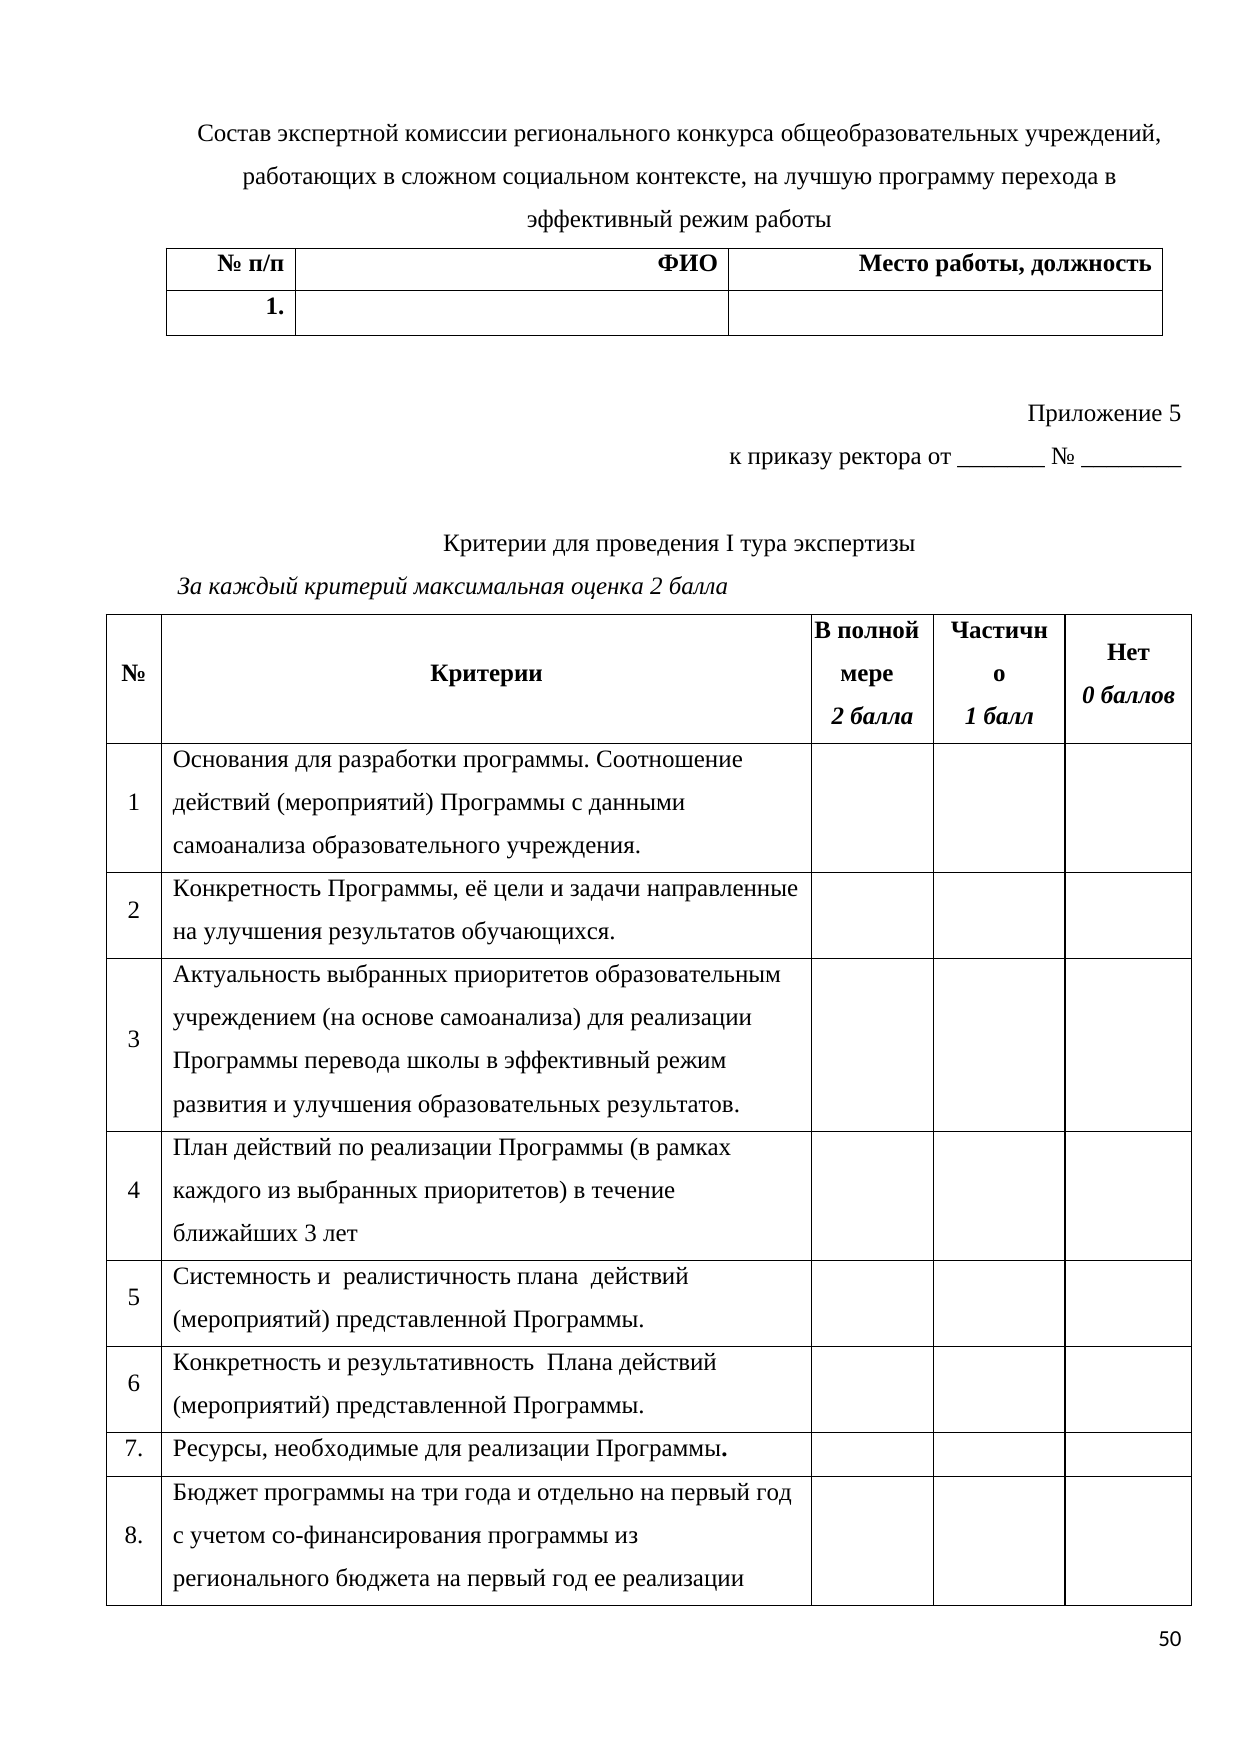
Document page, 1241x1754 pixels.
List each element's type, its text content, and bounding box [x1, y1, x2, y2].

table_cell 7. [107, 1433, 161, 1476]
table_cell Актуальность выбранных приоритетов образовательным учреждением (на основе самоанализа) для реализации Программы перевода школы в эффективный режим развития и улучшения образовательных результатов. [162, 959, 811, 1131]
text Критерии для проведения I тура экспертизы [177, 528, 1181, 556]
table_cell Бюджет программы на три года и отдельно на первый год с учетом со-финансирования программы из регионального бюджета на первый год ее реализации [162, 1477, 811, 1605]
table_cell [934, 744, 1064, 872]
table_cell [934, 1433, 1064, 1476]
table_header В полной мере 2 балла [812, 615, 933, 743]
table_cell [934, 1132, 1064, 1260]
table_cell [812, 1347, 933, 1432]
text Приложение 5 [177, 398, 1181, 427]
table_header ФИО [296, 249, 728, 290]
table_cell 8. [107, 1477, 161, 1605]
table_cell Конкретность и результативность Плана действий (мероприятий) представленной Программы. [162, 1347, 811, 1432]
table_header Нет 0 баллов [1066, 615, 1191, 743]
table_cell Системность и реалистичность плана действий (мероприятий) представленной Программы. [162, 1261, 811, 1346]
table_cell [812, 1433, 933, 1476]
table_cell [1066, 1132, 1191, 1260]
table_header Критерии [162, 615, 811, 743]
table_cell [812, 873, 933, 958]
table_cell [1066, 873, 1191, 958]
table_cell 2 [107, 873, 161, 958]
table_cell 3 [107, 959, 161, 1131]
text к приказу ректора от _______ № ________ [177, 441, 1181, 470]
table_cell [812, 744, 933, 872]
table_cell План действий по реализации Программы (в рамках каждого из выбранных приоритетов) в течение ближайших 3 лет [162, 1132, 811, 1260]
table_cell 4 [107, 1132, 161, 1260]
table_header Частично 1 балл [934, 615, 1064, 743]
table_cell [296, 291, 728, 334]
table_cell 1 [107, 744, 161, 872]
table_cell [812, 1132, 933, 1260]
table_cell [1066, 959, 1191, 1131]
table_cell [1066, 1433, 1191, 1476]
table_header № п/п [167, 249, 295, 290]
table_header Место работы, должность [729, 249, 1162, 290]
table_cell [934, 1261, 1064, 1346]
table_cell 1. [167, 291, 295, 334]
table_cell [812, 959, 933, 1131]
table_cell [1066, 744, 1191, 872]
table_cell Ресурсы, необходимые для реализации Программы. [162, 1433, 811, 1476]
table_cell [934, 1477, 1064, 1605]
table_cell [934, 873, 1064, 958]
text Состав экспертной комиссии регионального конкурса общеобразовательных учреждений, работающих в сложном социальном контексте, на лучшую программу перехода в эффективный режим работы [177, 118, 1181, 233]
table_cell [812, 1261, 933, 1346]
table_cell [1066, 1477, 1191, 1605]
table_cell [934, 959, 1064, 1131]
table_cell 5 [107, 1261, 161, 1346]
table_cell 6 [107, 1347, 161, 1432]
table_cell Основания для разработки программы. Соотношение действий (мероприятий) Программы с данными самоанализа образовательного учреждения. [162, 744, 811, 872]
table_cell [934, 1347, 1064, 1432]
table_cell [812, 1477, 933, 1605]
text За каждый критерий максимальная оценка 2 балла [177, 571, 1181, 599]
table_cell [1066, 1261, 1191, 1346]
table_cell Конкретность Программы, её цели и задачи направленные на улучшения результатов обучающихся. [162, 873, 811, 958]
table_header № [107, 615, 161, 743]
table_cell [729, 291, 1162, 334]
table_cell [1066, 1347, 1191, 1432]
